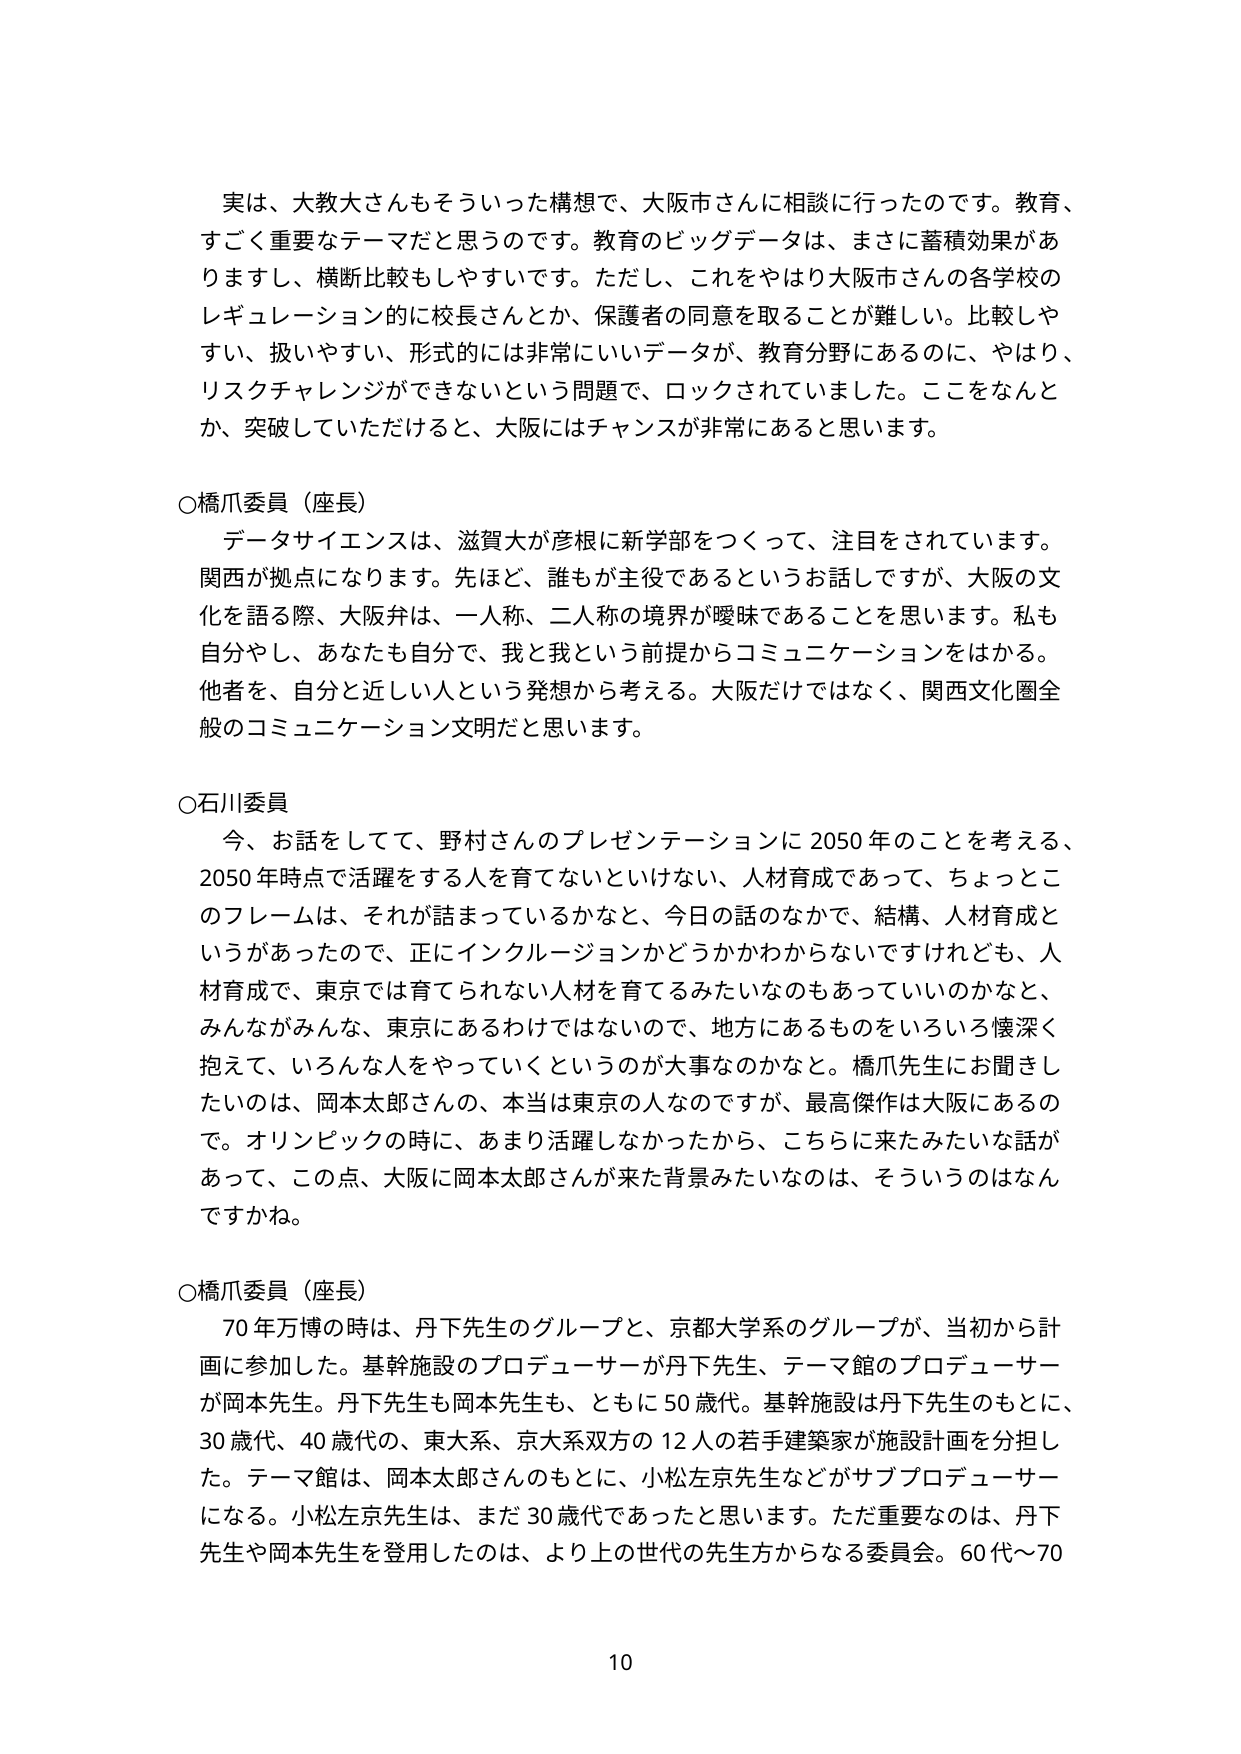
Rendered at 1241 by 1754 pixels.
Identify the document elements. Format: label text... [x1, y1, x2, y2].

text データサイエンスは、滋賀大が彦根に新学部をつくって、注目をされています。関西が拠点になります。先ほど、誰もが主役であるというお話しですが、大阪の文化を語る際、大阪弁は、一人称、二人称の境界が曖昧であることを思います。私も自分やし、あなたも自分で、我と我という前提からコミュニケーションをはかる。他者を、自分と近しい人という発想から考える。大阪だけではなく、関西文化圏全般のコミュニケーション文明だと思います。 [199, 521, 1063, 746]
text ○石川委員 [177, 783, 1063, 821]
text 実は、大教大さんもそういった構想で、大阪市さんに相談に行ったのです。教育、すごく重要なテーマだと思うのです。教育のビッグデータは、まさに蓄積効果がありますし、横断比較もしやすいです。ただし、これをやはり大阪市さんの各学校のレギュレーション的に校長さんとか、保護者の同意を取ることが難しい。比較しやすい、扱いやすい、形式的には非常にいいデータが、教育分野にあるのに、やはり、リスクチャレンジができないという問題で、ロックされていました。ここをなんとか、突破していただけると、大阪にはチャンスが非常にあると思います。 [199, 183, 1063, 446]
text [199, 1308, 1063, 1571]
text ○橋爪委員（座長） [177, 1271, 1063, 1308]
text 今、お話をしてて、野村さんのプレゼンテーションに2050年のことを考える、2050年時点で活躍をする人を育てないといけない、人材育成であって、ちょっとこのフレームは、それが詰まっているかなと、今日の話のなかで、結構、人材育成というがあったので、正にインクルージョンかどうかかわからないですけれども、人材育成で、東京では育てられない人材を育てるみたいなのもあっていいのかなと、みんながみんな、東京にあるわけではないので、地方にあるものをいろいろ懐深く抱えて、いろんな人をやっていくというのが大事なのかなと。橋爪先生にお聞きしたいのは、岡本太郎さんの、本当は東京の人なのですが、最高傑作は大阪にあるので。オリンピックの時に、あまり活躍しなかったから、こちらに来たみたいな話があって、この点、大阪に岡本太郎さんが来た背景みたいなのは、そういうのはなんですかね。 [199, 821, 1063, 1233]
text ○橋爪委員（座長） [177, 483, 1063, 521]
